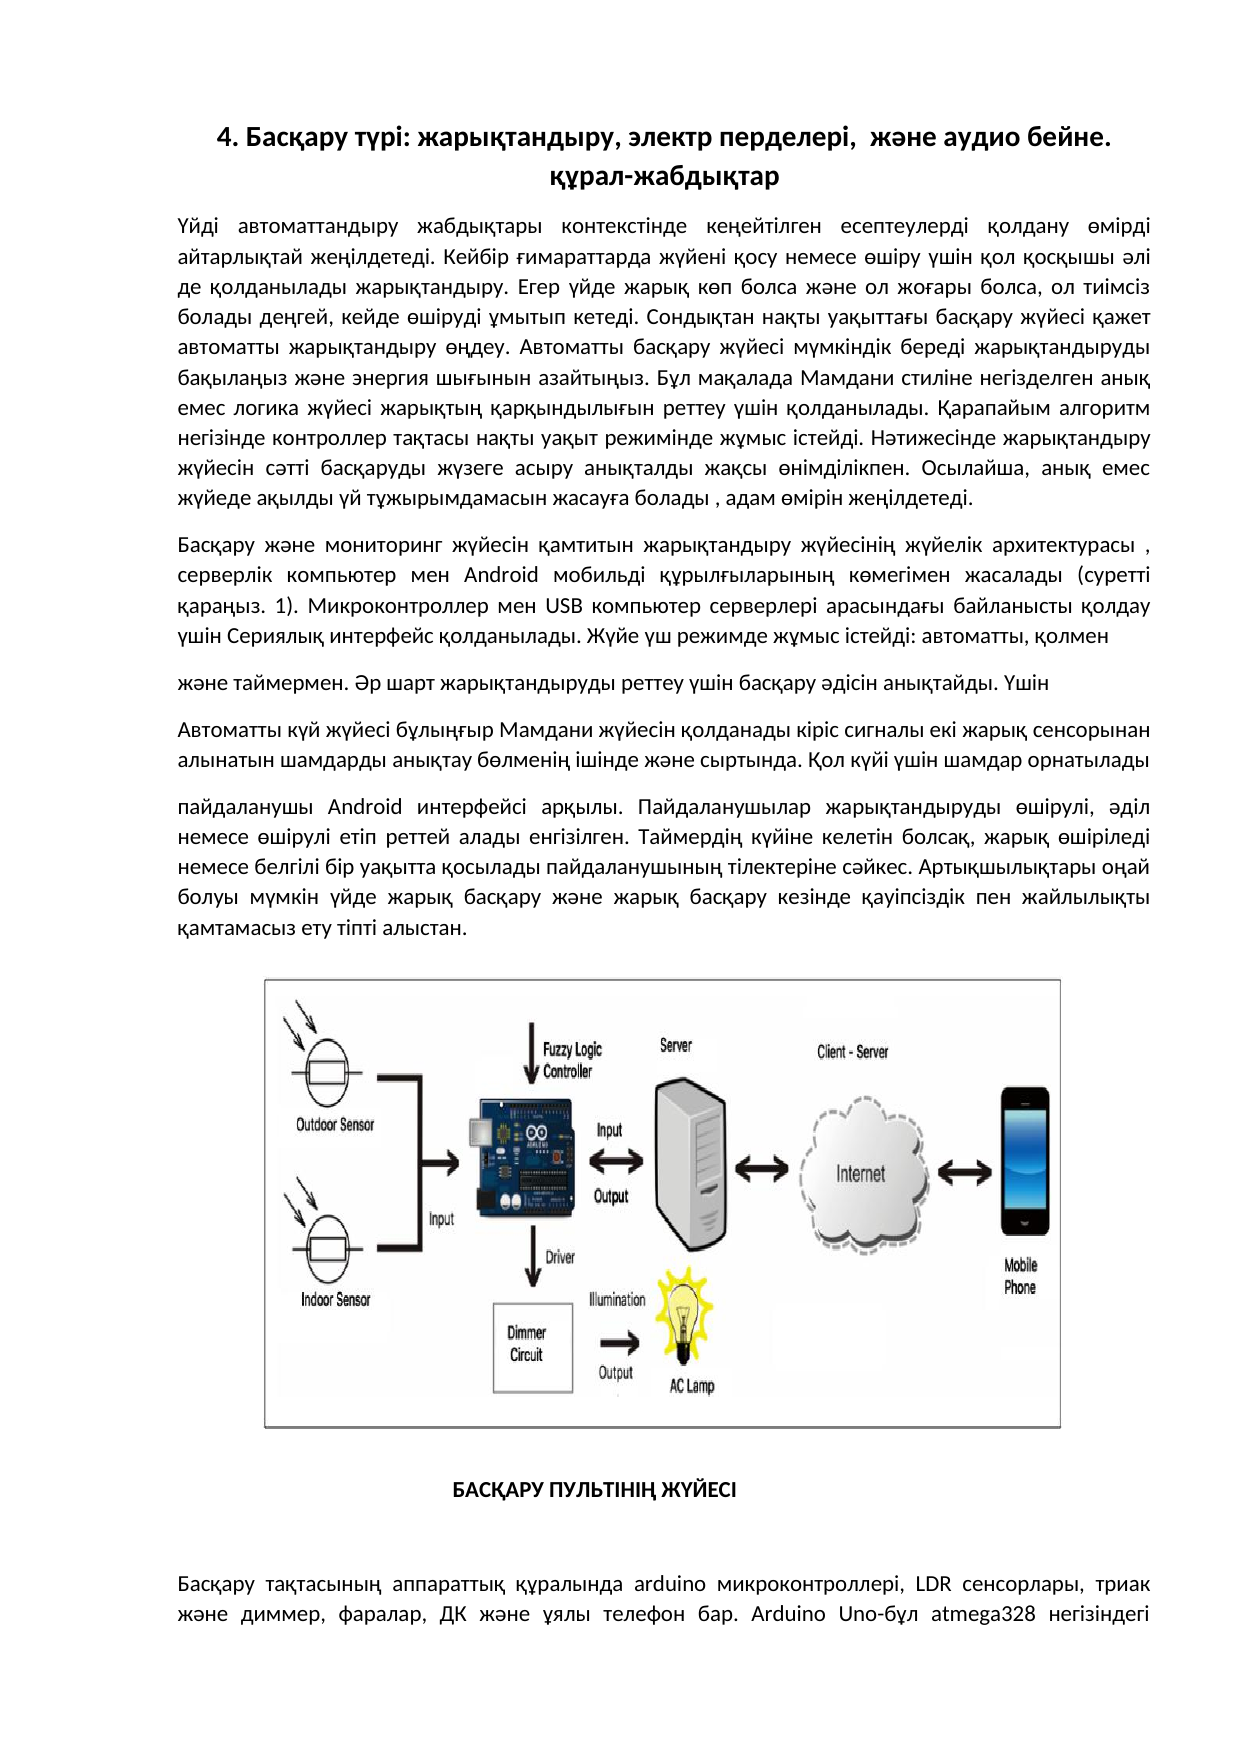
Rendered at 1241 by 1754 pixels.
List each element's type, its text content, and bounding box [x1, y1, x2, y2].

text Автоматты күй жүйесі бұлыңғыр Мамдани жүйесін қолданады кіріс сигналы екі жарық сенсорынан алынатын шамдарды анықтау бөлменің ішінде және сыртында. Қол күйі үшін шамдар орнатылады [177, 715, 1152, 773]
text Үйді автоматтандыру жабдықтары контекстінде кеңейтілген есептеулерді қолдану өмірді айтарлықтай жеңілдетеді. Кейбір ғимараттарда жүйені қосу немесе өшіру үшін қол қосқышы әлі де қолданылады жарықтандыру. Егер үйде жарық көп болса және ол жоғары болса, ол тиімсіз болады деңгей, кейде өшіруді ұмытып кетеді. Сондықтан нақты уақыттағы басқару жүйесі қажет автоматты жарықтандыру өңдеу. Автоматты басқару жүйесі мүмкіндік береді жарықтандыруды бақылаңыз және энергия шығынын азайтыңыз. Бұл мақалада Мамдани стиліне негізделген анық емес логика жүйесі жарықтың қарқындылығын реттеу үшін қолданылады. Қарапайым алгоритм негізінде контроллер тақтасы нақты уақыт режимінде жұмыс істейді. Нәтижесінде жарықтандыру жүйесін сәтті басқаруды жүзеге асыру анықталды жақсы өнімділікпен. Осылайша, анық емес жүйеде ақылды үй тұжырымдамасын жасауға болады , адам өмірін жеңілдетеді. [177, 212, 1152, 512]
text 4. Басқару түрі: жарықтандыру, электр перделері, және аудио бейне. құрал-жабдықтар [177, 118, 1152, 192]
text және таймермен. Әр шарт жарықтандыруды реттеу үшін басқару әдісін анықтайды. Үшін [177, 668, 1152, 696]
text БАСҚАРУ ПУЛЬТІНІҢ ЖҮЙЕСІ [177, 1475, 1152, 1503]
text пайдаланушы Android интерфейсі арқылы. Пайдаланушылар жарықтандыруды өшірулі, әділ немесе өшірулі етіп реттей алады енгізілген. Таймердің күйіне келетін болсақ, жарық өшіріледі немесе белгілі бір уақытта қосылады пайдаланушының тілектеріне сәйкес. Артықшылықтары оңай болуы мүмкін үйде жарық басқару және жарық басқару кезінде қауіпсіздік пен жайлылықты қамтамасыз ету тіпті алыстан. [177, 792, 1152, 941]
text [177, 1569, 1152, 1627]
text Басқару және мониторинг жүйесін қамтитын жарықтандыру жүйесінің жүйелік архитектурасы , серверлік компьютер мен Android мобильді құрылғыларының көмегімен жасалады (суретті қараңыз. 1). Микроконтроллер мен USB компьютер серверлері арасындағы байланысты қолдау үшін Сериялық интерфейс қолданылады. Жүйе үш режимде жұмыс істейді: автоматты, қолмен [177, 530, 1152, 649]
picture [262, 975, 1064, 1435]
